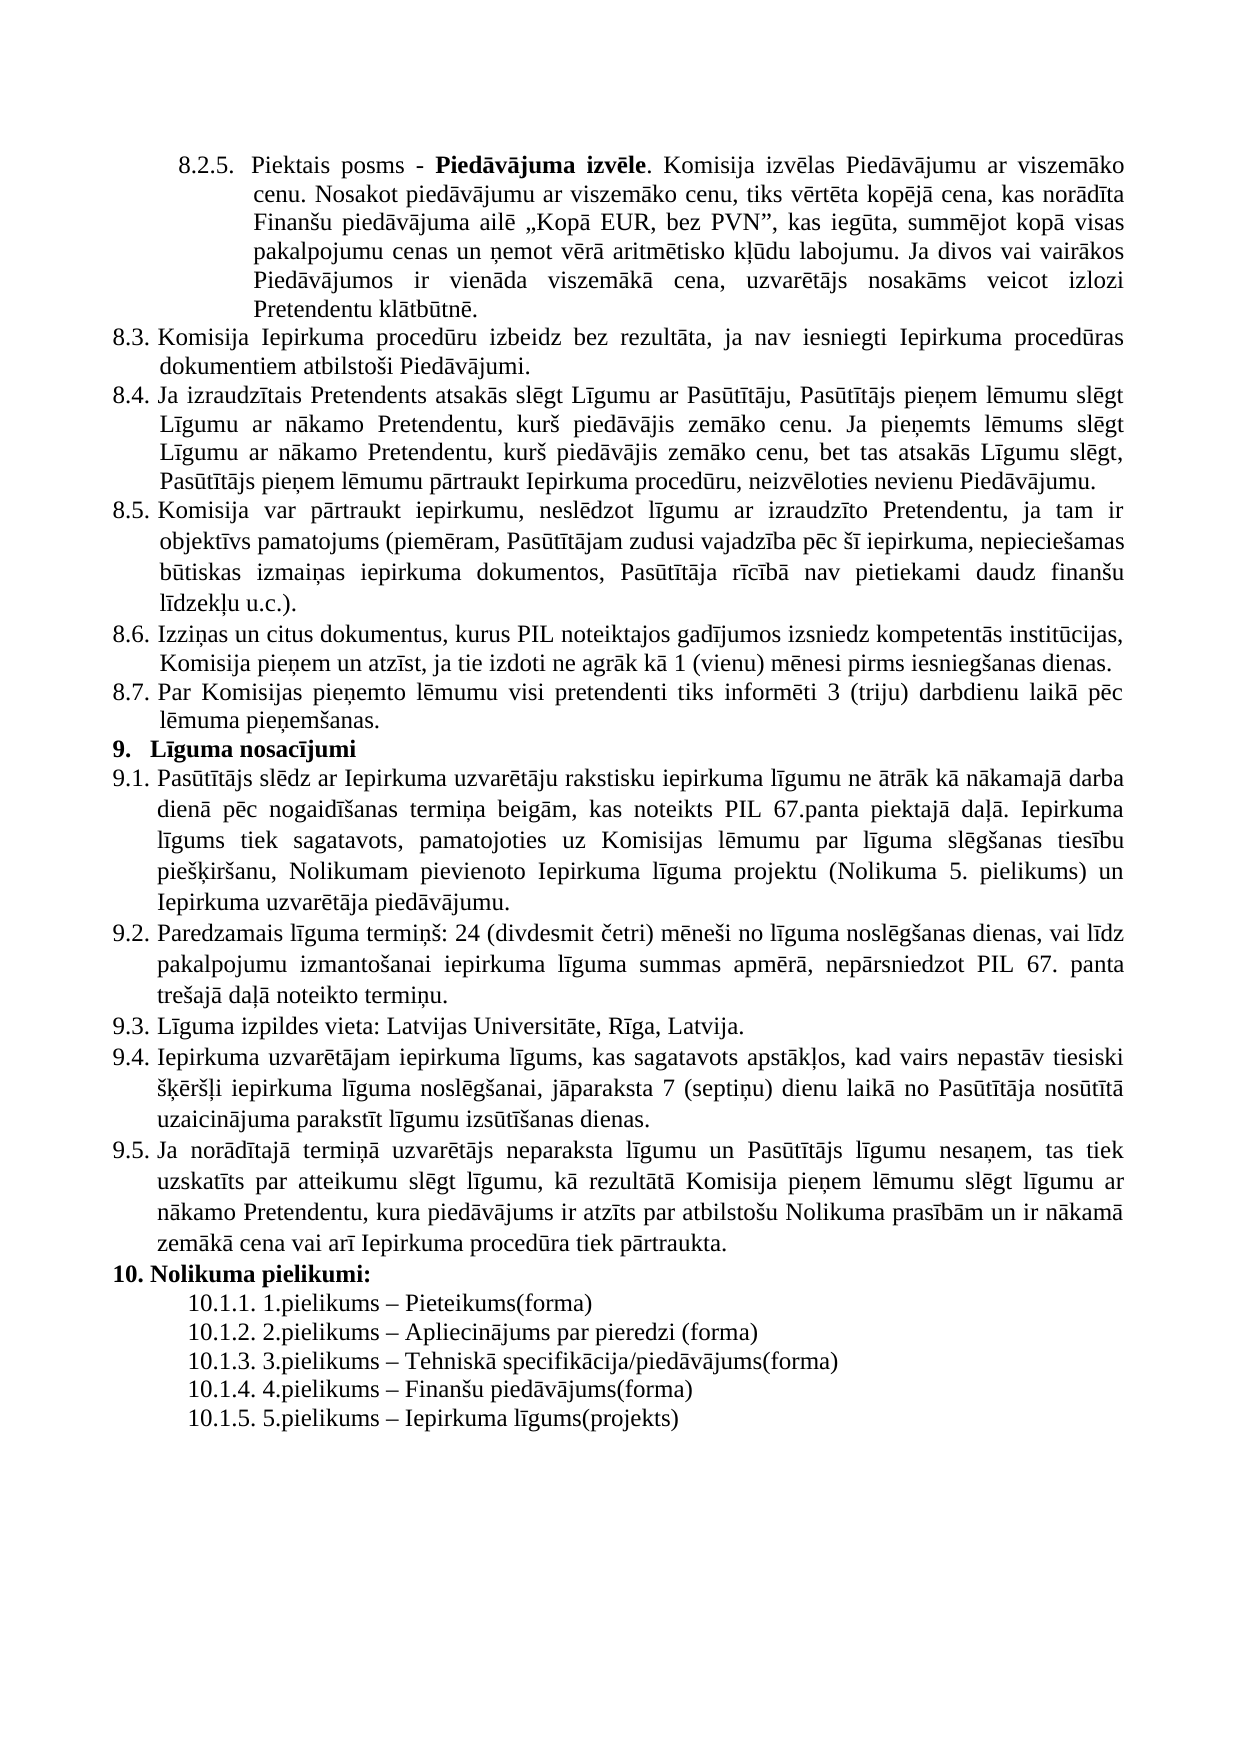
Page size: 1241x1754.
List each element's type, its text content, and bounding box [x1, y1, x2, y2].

list Ja norādītajā termiņā uzvarētājs neparaksta līgumu un Pasūtītājs līgumu nesaņem, tas tiek uzskatīts par atteikumu slēgt līgumu, kā rezultātā Komisija pieņem lēmumu slēgt līgumu ar nākamo Pretendentu, kura piedāvājums ir atzīts par atbilstošu Nolikuma prasībām un ir nākamā zemākā cena vai arī Iepirkuma procedūra tiek pārtraukta. [112, 1135, 1125, 1257]
list 4.pielikums – Finanšu piedāvājums(forma) [187, 1374, 1125, 1403]
list Komisija Iepirkuma procedūru izbeidz bez rezultāta, ja nav iesniegti Iepirkuma procedūras dokumentiem atbilstoši Piedāvājumi. [112, 322, 1125, 380]
list 2.pielikums – Apliecinājums par pieredzi (forma) [187, 1317, 1125, 1346]
list 3.pielikums – Tehniskā specifikācija/piedāvājums(forma) [187, 1346, 1125, 1374]
list Ja izraudzītais Pretendents atsakās slēgt Līgumu ar Pasūtītāju, Pasūtītājs pieņem lēmumu slēgt Līgumu ar nākamo Pretendentu, kurš piedāvājis zemāko cenu. Ja pieņemts lēmums slēgt Līgumu ar nākamo Pretendentu, kurš piedāvājis zemāko cenu, bet tas atsakās Līgumu slēgt, Pasūtītājs pieņem lēmumu pārtraukt Iepirkuma procedūru, neizvēloties nevienu Piedāvājumu. [112, 380, 1125, 495]
list 5.pielikums – Iepirkuma līgums(projekts) [187, 1403, 1125, 1432]
list Pasūtītājs slēdz ar Iepirkuma uzvarētāju rakstisku iepirkuma līgumu ne ātrāk kā nākamajā darba dienā pēc nogaidīšanas termiņa beigām, kas noteikts PIL 67.panta piektajā daļā. Iepirkuma līgums tiek sagatavots, pamatojoties uz Komisijas lēmumu par līguma slēgšanas tiesību piešķiršanu, Nolikumam pievienoto Iepirkuma līguma projektu (Nolikuma 5. pielikums) un Iepirkuma uzvarētāja piedāvājumu. [112, 763, 1125, 916]
list Līguma izpildes vieta: Latvijas Universitāte, Rīga, Latvija. [112, 1011, 1125, 1040]
list Komisija var pārtraukt iepirkumu, neslēdzot līgumu ar izraudzīto Pretendentu, ja tam ir objektīvs pamatojums (piemēram, Pasūtītājam zudusi vajadzība pēc šī iepirkuma, nepieciešamas būtiskas izmaiņas iepirkuma dokumentos, Pasūtītāja rīcībā nav pietiekami daudz finanšu līdzekļu u.c.). [112, 495, 1125, 617]
list 1.pielikums – Pieteikums(forma) [187, 1288, 1125, 1317]
list Līguma nosacījumi [112, 734, 1125, 763]
list Nolikuma pielikumi: [112, 1259, 1125, 1288]
list Izziņas un citus dokumentus, kurus PIL noteiktajos gadījumos izsniedz kompetentās institūcijas, Komisija pieņem un atzīst, ja tie izdoti ne agrāk kā 1 (vienu) mēnesi pirms iesniegšanas dienas. [112, 619, 1125, 677]
list Piektais posms - Piedāvājuma izvēle. Komisija izvēlas Piedāvājumu ar viszemāko cenu. Nosakot piedāvājumu ar viszemāko cenu, tiks vērtēta kopējā cena, kas norādīta Finanšu piedāvājuma ailē „Kopā EUR, bez PVN”, kas iegūta, summējot kopā visas pakalpojumu cenas un ņemot vērā aritmētisko kļūdu labojumu. Ja divos vai vairākos Piedāvājumos ir vienāda viszemākā cena, uzvarētājs nosakāms veicot izlozi Pretendentu klātbūtnē. [178, 150, 1125, 322]
list Paredzamais līguma termiņš: 24 (divdesmit četri) mēneši no līguma noslēgšanas dienas, vai līdz pakalpojumu izmantošanai iepirkuma līguma summas apmērā, nepārsniedzot PIL 67. panta trešajā daļā noteikto termiņu. [112, 918, 1125, 1009]
list Iepirkuma uzvarētājam iepirkuma līgums, kas sagatavots apstākļos, kad vairs nepastāv tiesiski šķēršļi iepirkuma līguma noslēgšanai, jāparaksta 7 (septiņu) dienu laikā no Pasūtītāja nosūtītā uzaicinājuma parakstīt līgumu izsūtīšanas dienas. [112, 1042, 1125, 1133]
list Par Komisijas pieņemto lēmumu visi pretendenti tiks informēti 3 (triju) darbdienu laikā pēc lēmuma pieņemšanas. [112, 677, 1125, 734]
